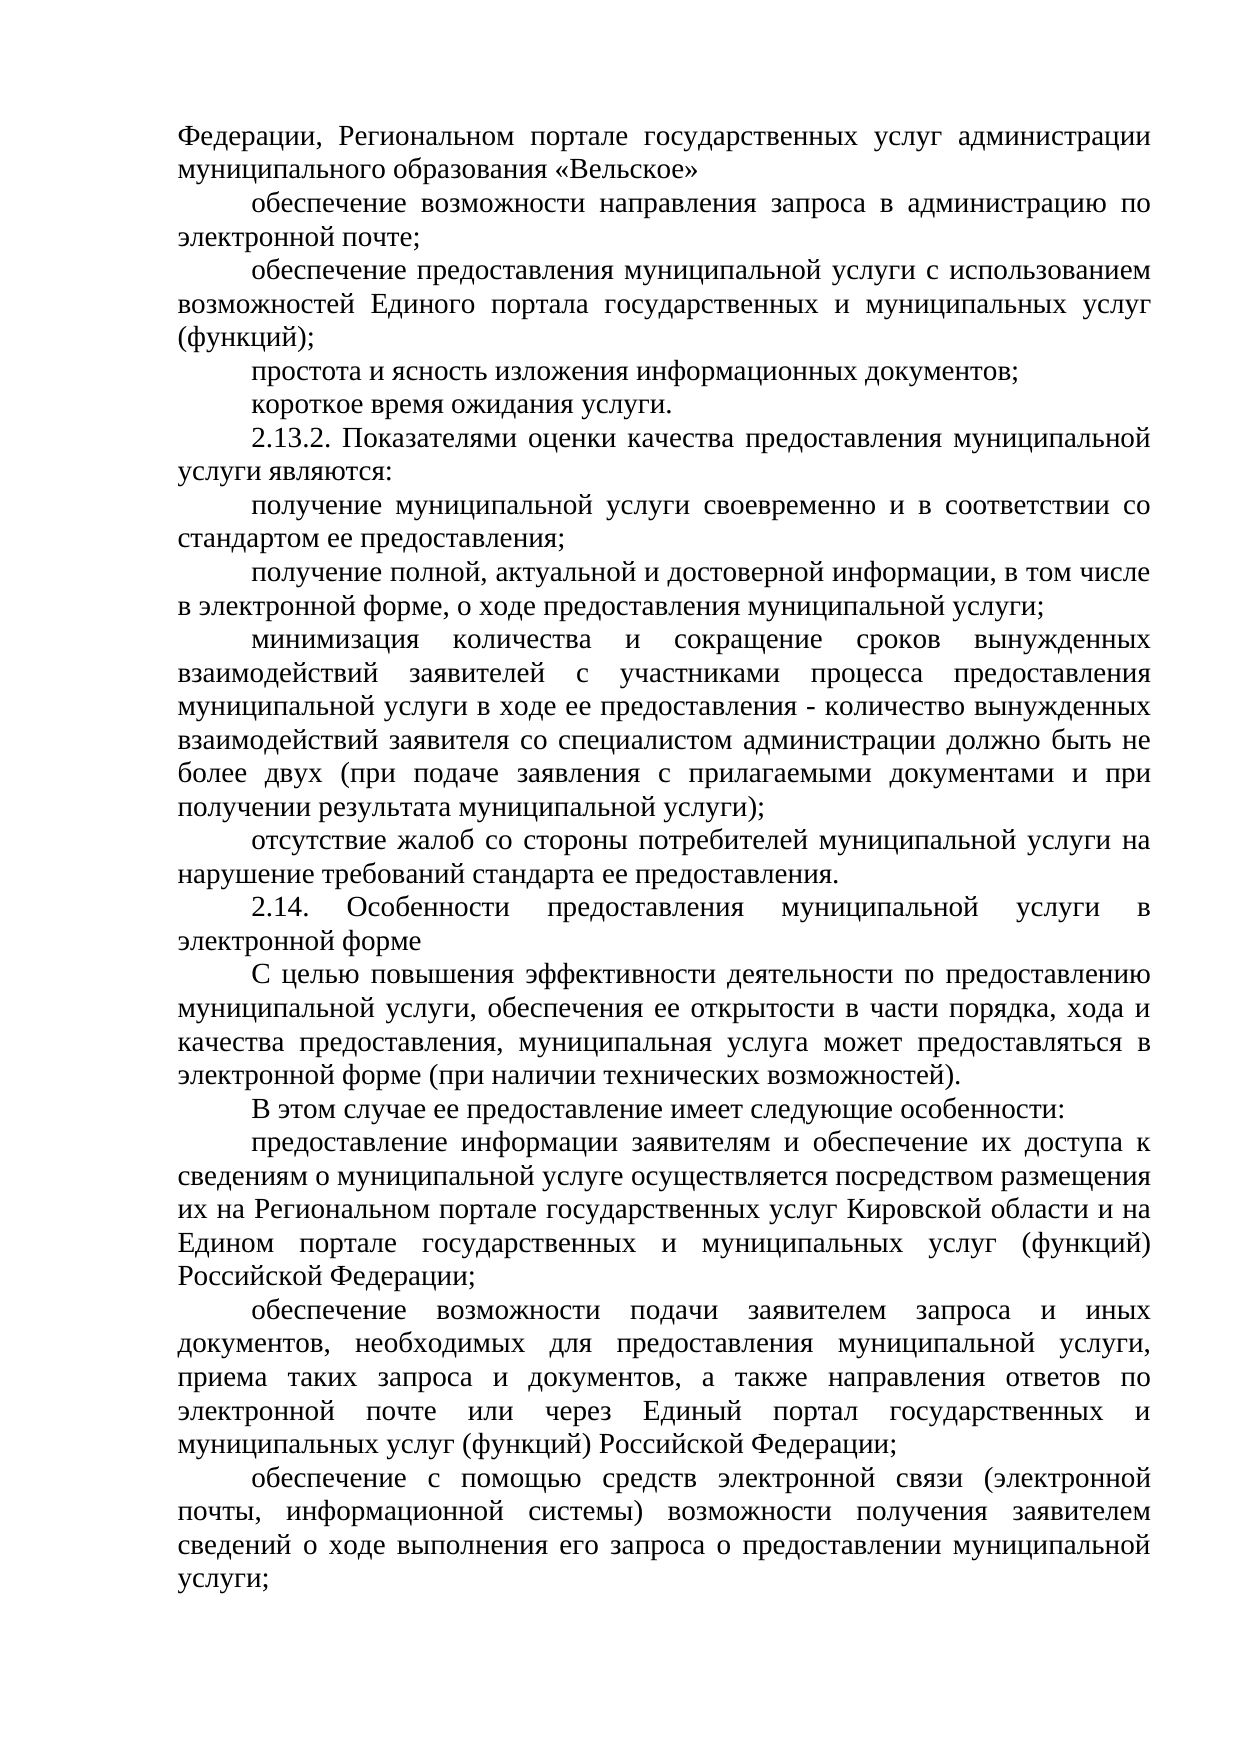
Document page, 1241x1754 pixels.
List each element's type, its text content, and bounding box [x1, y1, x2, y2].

text 2.14. Особенности предоставления муниципальной услуги в электронной форме [177, 889, 1152, 957]
text простота и ясность изложения информационных документов; [177, 353, 1152, 386]
text В этом случае ее предоставление имеет следующие особенности: [177, 1091, 1152, 1124]
text обеспечение возможности подачи заявителем запроса и иных документов, необходимых для предоставления муниципальной услуги, приема таких запроса и документов, а также направления ответов по электронной почте или через Единый портал государственных и муниципальных услуг (функций) Российской Федерации; [177, 1292, 1152, 1460]
text обеспечение предоставления муниципальной услуги с использованием возможностей Единого портала государственных и муниципальных услуг (функций); [177, 252, 1152, 353]
text получение муниципальной услуги своевременно и в соответствии со стандартом ее предоставления; [177, 487, 1152, 554]
text 2.13.2. Показателями оценки качества предоставления муниципальной услуги являются: [177, 420, 1152, 487]
text С целью повышения эффективности деятельности по предоставлению муниципальной услуги, обеспечения ее открытости в части порядка, хода и качества предоставления, муниципальная услуга может предоставляться в электронной форме (при наличии технических возможностей). [177, 957, 1152, 1091]
text предоставление информации заявителям и обеспечение их доступа к сведениям о муниципальной услуге осуществляется посредством размещения их на Региональном портале государственных услуг Кировской области и на Едином портале государственных и муниципальных услуг (функций) Российской Федерации; [177, 1124, 1152, 1292]
text обеспечение с помощью средств электронной связи (электронной почты, информационной системы) возможности получения заявителем сведений о ходе выполнения его запроса о предоставлении муниципальной услуги; [177, 1460, 1152, 1594]
text отсутствие жалоб со стороны потребителей муниципальной услуги на нарушение требований стандарта ее предоставления. [177, 822, 1152, 889]
text обеспечение возможности направления запроса в администрацию по электронной почте; [177, 185, 1152, 252]
text получение полной, актуальной и достоверной информации, в том числе в электронной форме, о ходе предоставления муниципальной услуги; [177, 554, 1152, 621]
text минимизация количества и сокращение сроков вынужденных взаимодействий заявителей с участниками процесса предоставления муниципальной услуги в ходе ее предоставления - количество вынужденных взаимодействий заявителя со специалистом администрации должно быть не более двух (при подаче заявления с прилагаемыми документами и при получении результата муниципальной услуги); [177, 621, 1152, 822]
text короткое время ожидания услуги. [177, 386, 1152, 420]
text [177, 118, 1152, 185]
